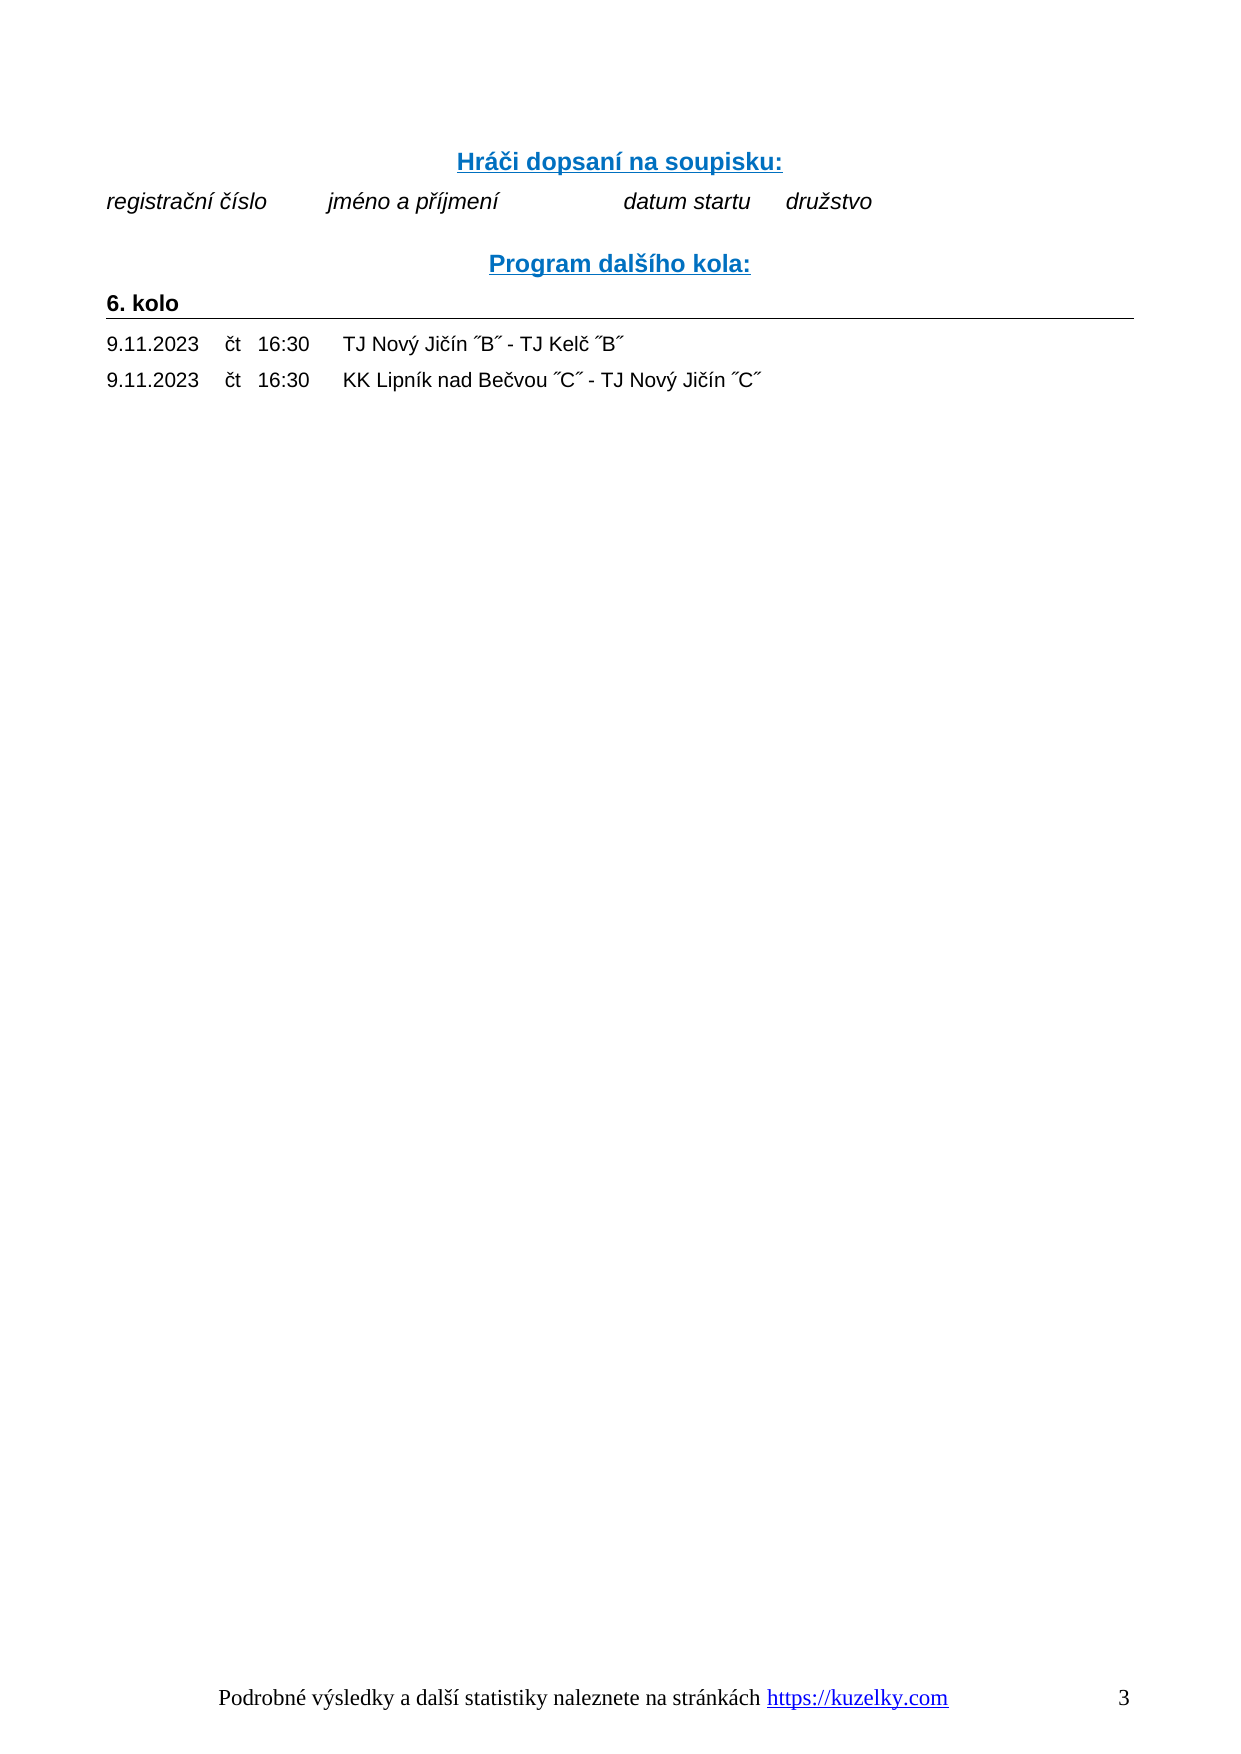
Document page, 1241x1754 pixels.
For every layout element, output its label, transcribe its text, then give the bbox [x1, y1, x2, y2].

text 9.11.2023 čt 16:30 TJ Nový Jičín ˝B˝ - TJ Kelč ˝B˝ [106, 332, 1134, 356]
text 6. kolo [106, 290, 1134, 318]
text registrační číslo jméno a příjmení datum startu družstvo [106, 188, 1134, 214]
text Hráči dopsaní na soupisku: [94, 118, 1145, 176]
text 9.11.2023 čt 16:30 KK Lipník nad Bečvou ˝C˝ - TJ Nový Jičín ˝C˝ [106, 368, 1134, 392]
text Program dalšího kola: [94, 248, 1145, 277]
